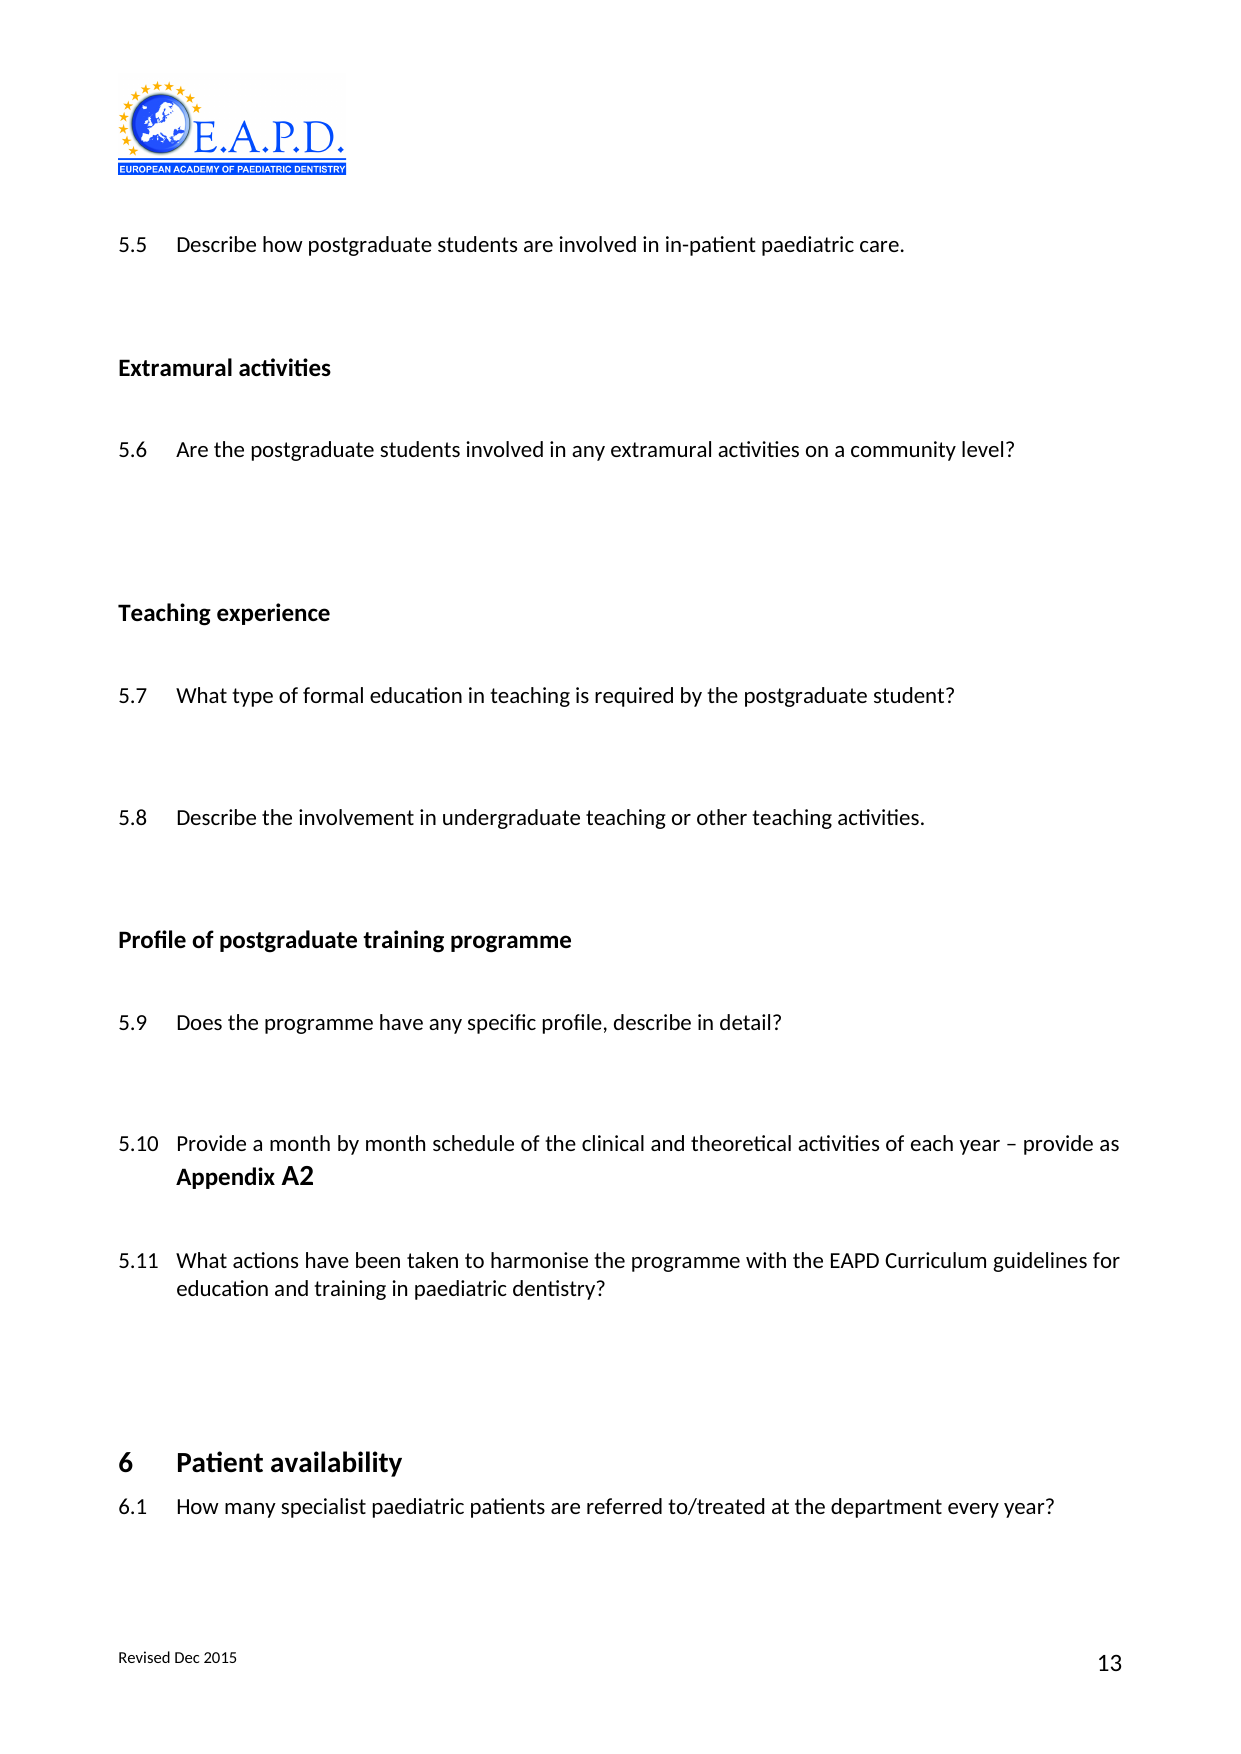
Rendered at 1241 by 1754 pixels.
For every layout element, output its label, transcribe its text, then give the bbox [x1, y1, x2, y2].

list How many specialist paediatric patients are referred to/treated at the department every year? [118, 1492, 1122, 1520]
list What type of formal education in teaching is required by the postgraduate student? [118, 681, 1122, 709]
list Describe how postgraduate students are involved in in-patient paediatric care. [118, 230, 1122, 258]
text Extramural activities [118, 352, 1122, 382]
list Are the postgraduate students involved in any extramural activities on a community level? [118, 435, 1122, 463]
list Patient availability [118, 1444, 1122, 1479]
text Teaching experience [118, 597, 1122, 628]
list What actions have been taken to harmonise the programme with the EAPD Curriculum guidelines for education and training in paediatric dentistry? [118, 1246, 1122, 1302]
picture [118, 73, 347, 175]
list Provide a month by month schedule of the clinical and theoretical activities of each year – provide as Appendix A2 [118, 1129, 1122, 1193]
text Profile of postgraduate training programme [118, 924, 1122, 955]
list Describe the involvement in undergraduate teaching or other teaching activities. [118, 803, 1122, 831]
list Does the programme have any specific profile, describe in detail? [118, 1008, 1122, 1036]
